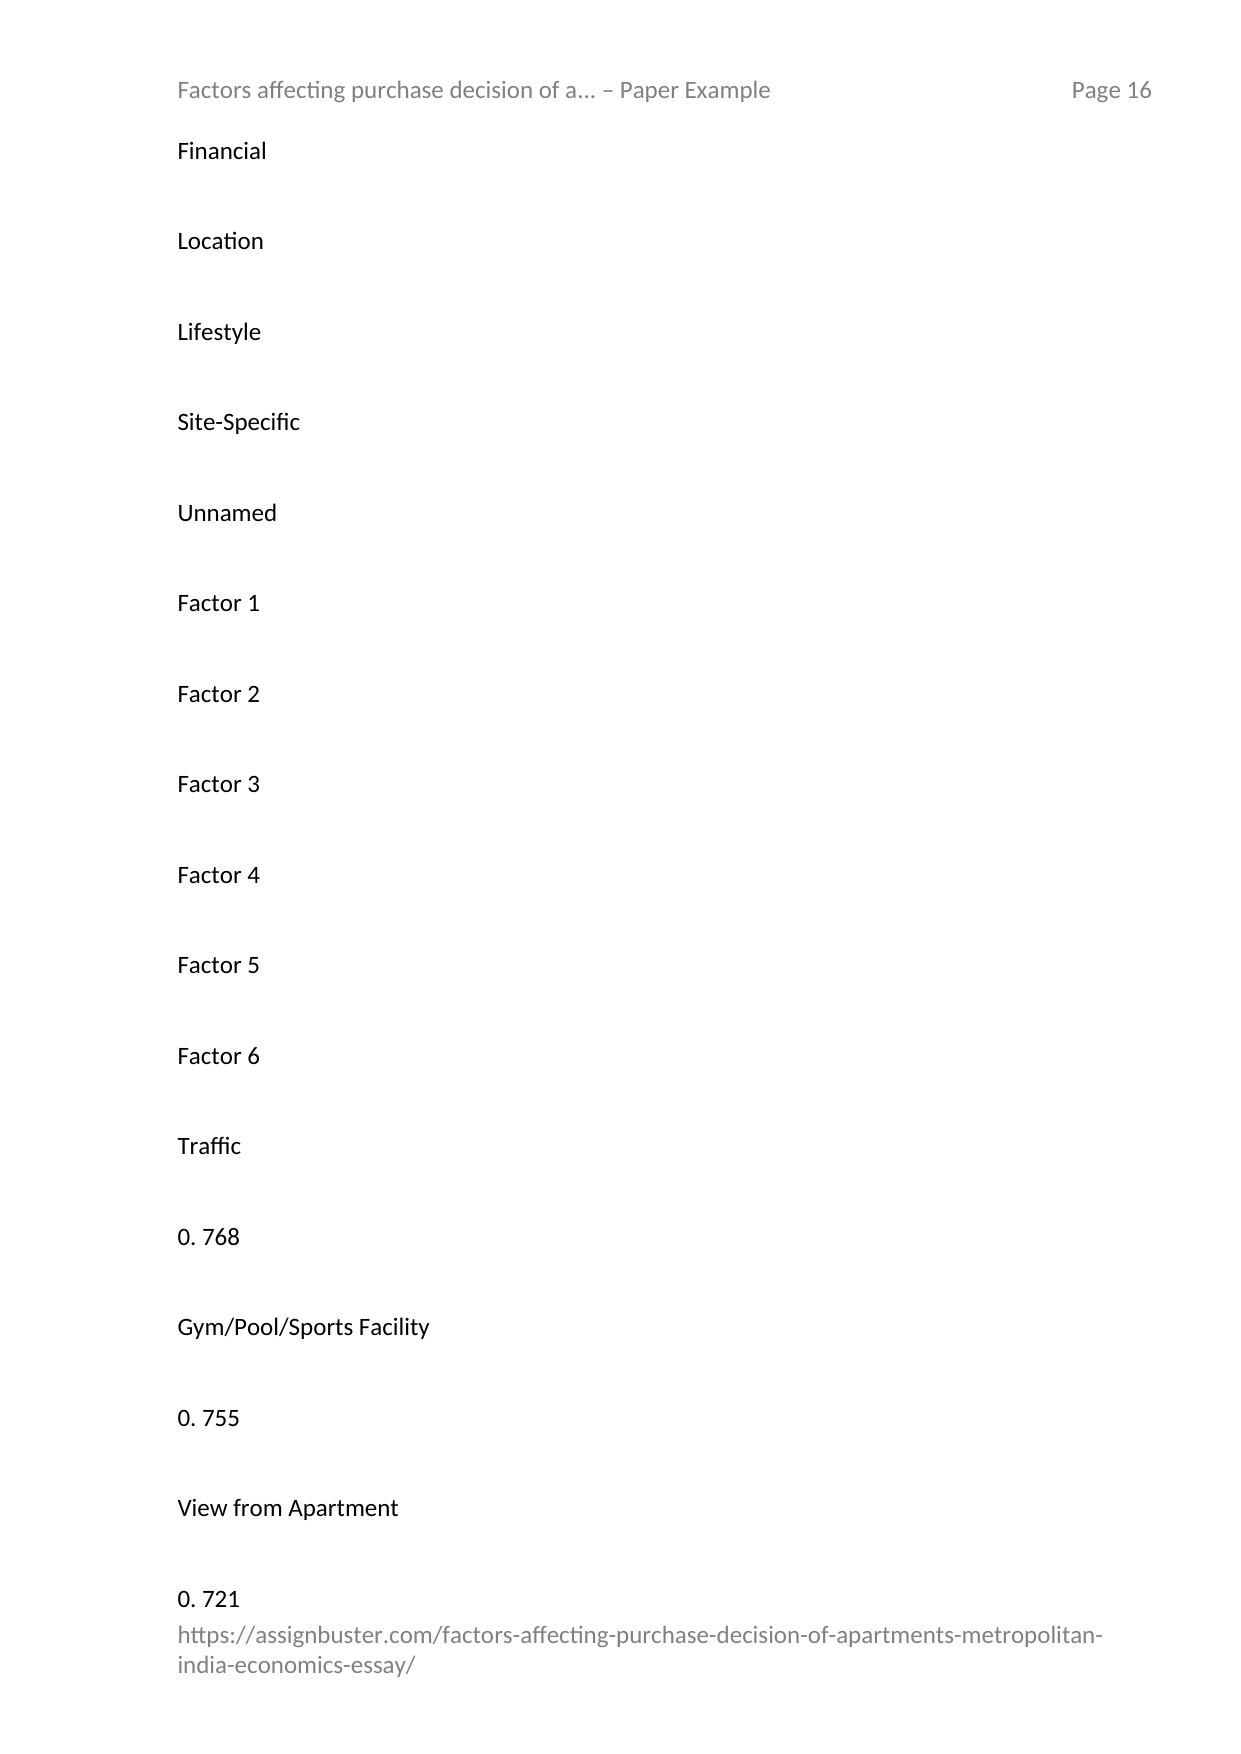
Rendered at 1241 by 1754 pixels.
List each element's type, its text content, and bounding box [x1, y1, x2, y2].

text Traffic [177, 1131, 1152, 1161]
text Lifestyle [177, 316, 1152, 346]
text View from Apartment [177, 1493, 1152, 1523]
text 0. 721 [177, 1583, 1152, 1614]
text Factor 5 [177, 949, 1152, 980]
text Gym/Pool/Sports Facility [177, 1312, 1152, 1342]
text Factor 2 [177, 678, 1152, 708]
text Site-Specific [177, 406, 1152, 437]
text Factor 1 [177, 587, 1152, 618]
text 0. 768 [177, 1221, 1152, 1252]
text Factor 6 [177, 1040, 1152, 1071]
text Factor 3 [177, 768, 1152, 799]
text Unnamed [177, 497, 1152, 527]
text Location [177, 225, 1152, 256]
text Factor 4 [177, 859, 1152, 889]
text Financial [177, 135, 1152, 165]
text 0. 755 [177, 1402, 1152, 1433]
